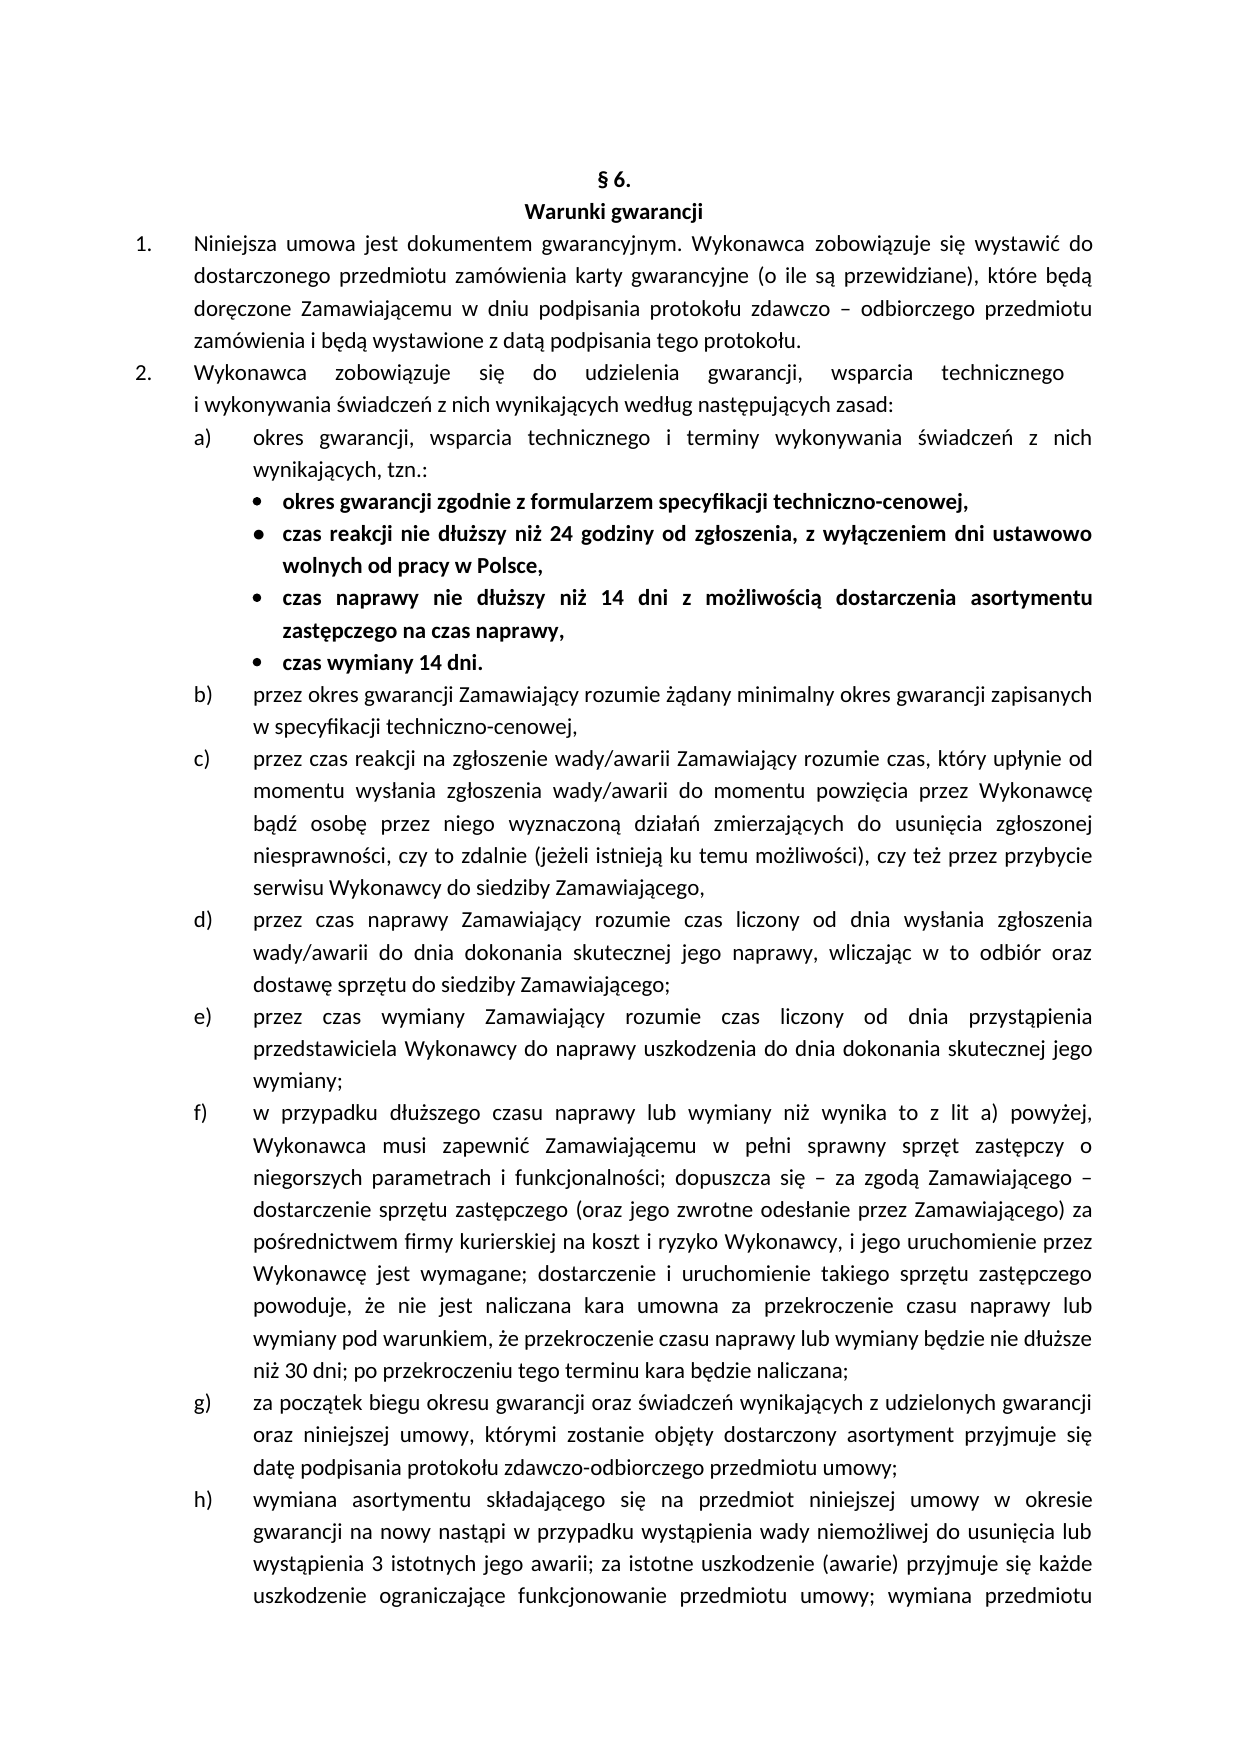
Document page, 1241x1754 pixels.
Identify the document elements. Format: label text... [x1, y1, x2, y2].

text § 6. [135, 165, 1094, 193]
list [194, 1485, 1094, 1609]
list Niniejsza umowa jest dokumentem gwarancyjnym. Wykonawca zobowiązuje się wystawić do dostarczonego przedmiotu zamówienia karty gwarancyjne (o ile są przewidziane), które będą doręczone Zamawiającemu w dniu podpisania protokołu zdawczo – odbiorczego przedmiotu zamówienia i będą wystawione z datą podpisania tego protokołu. [135, 229, 1094, 354]
text • czas reakcji nie dłuższy niż 24 godziny od zgłoszenia, z wyłączeniem dni ustawowo wolnych od pracy w Polsce, [253, 519, 1094, 579]
list za początek biegu okresu gwarancji oraz świadczeń wynikających z udzielonych gwarancji oraz niniejszej umowy, którymi zostanie objęty dostarczony asortyment przyjmuje się datę podpisania protokołu zdawczo-odbiorczego przedmiotu umowy; [194, 1388, 1094, 1481]
list czas naprawy nie dłuższy niż 14 dni z możliwością dostarczenia asortymentu zastępczego na czas naprawy, [253, 583, 1094, 644]
text Warunki gwarancji [135, 197, 1093, 225]
list przez okres gwarancji Zamawiający rozumie żądany minimalny okres gwarancji zapisanych w specyfikacji techniczno-cenowej, [194, 680, 1094, 740]
list przez czas wymiany Zamawiający rozumie czas liczony od dnia przystąpienia przedstawiciela Wykonawcy do naprawy uszkodzenia do dnia dokonania skutecznej jego wymiany; [194, 1002, 1094, 1094]
list przez czas naprawy Zamawiający rozumie czas liczony od dnia wysłania zgłoszenia wady/awarii do dnia dokonania skutecznej jego naprawy, wliczając w to odbiór oraz dostawę sprzętu do siedziby Zamawiającego; [194, 905, 1094, 998]
list okres gwarancji zgodnie z formularzem specyfikacji techniczno-cenowej, [253, 487, 1094, 515]
list w przypadku dłuższego czasu naprawy lub wymiany niż wynika to z lit a) powyżej, Wykonawca musi zapewnić Zamawiającemu w pełni sprawny sprzęt zastępczy o niegorszych parametrach i funkcjonalności; dopuszcza się – za zgodą Zamawiającego – dostarczenie sprzętu zastępczego (oraz jego zwrotne odesłanie przez Zamawiającego) za pośrednictwem firmy kurierskiej na koszt i ryzyko Wykonawcy, i jego uruchomienie przez Wykonawcę jest wymagane; dostarczenie i uruchomienie takiego sprzętu zastępczego powoduje, że nie jest naliczana kara umowna za przekroczenie czasu naprawy lub wymiany pod warunkiem, że przekroczenie czasu naprawy lub wymiany będzie nie dłuższe niż 30 dni; po przekroczeniu tego terminu kara będzie naliczana; [194, 1098, 1094, 1384]
list czas wymiany 14 dni. [253, 648, 1094, 676]
list okres gwarancji, wsparcia technicznego i terminy wykonywania świadczeń z nich wynikających, tzn.: [194, 423, 1094, 483]
list Wykonawca zobowiązuje się do udzielenia gwarancji, wsparcia technicznego i wykonywania świadczeń z nich wynikających według następujących zasad: [135, 358, 1094, 418]
list przez czas reakcji na zgłoszenie wady/awarii Zamawiający rozumie czas, który upłynie od momentu wysłania zgłoszenia wady/awarii do momentu powzięcia przez Wykonawcę bądź osobę przez niego wyznaczoną działań zmierzających do usunięcia zgłoszonej niesprawności, czy to zdalnie (jeżeli istnieją ku temu możliwości), czy też przez przybycie serwisu Wykonawcy do siedziby Zamawiającego, [194, 744, 1094, 901]
